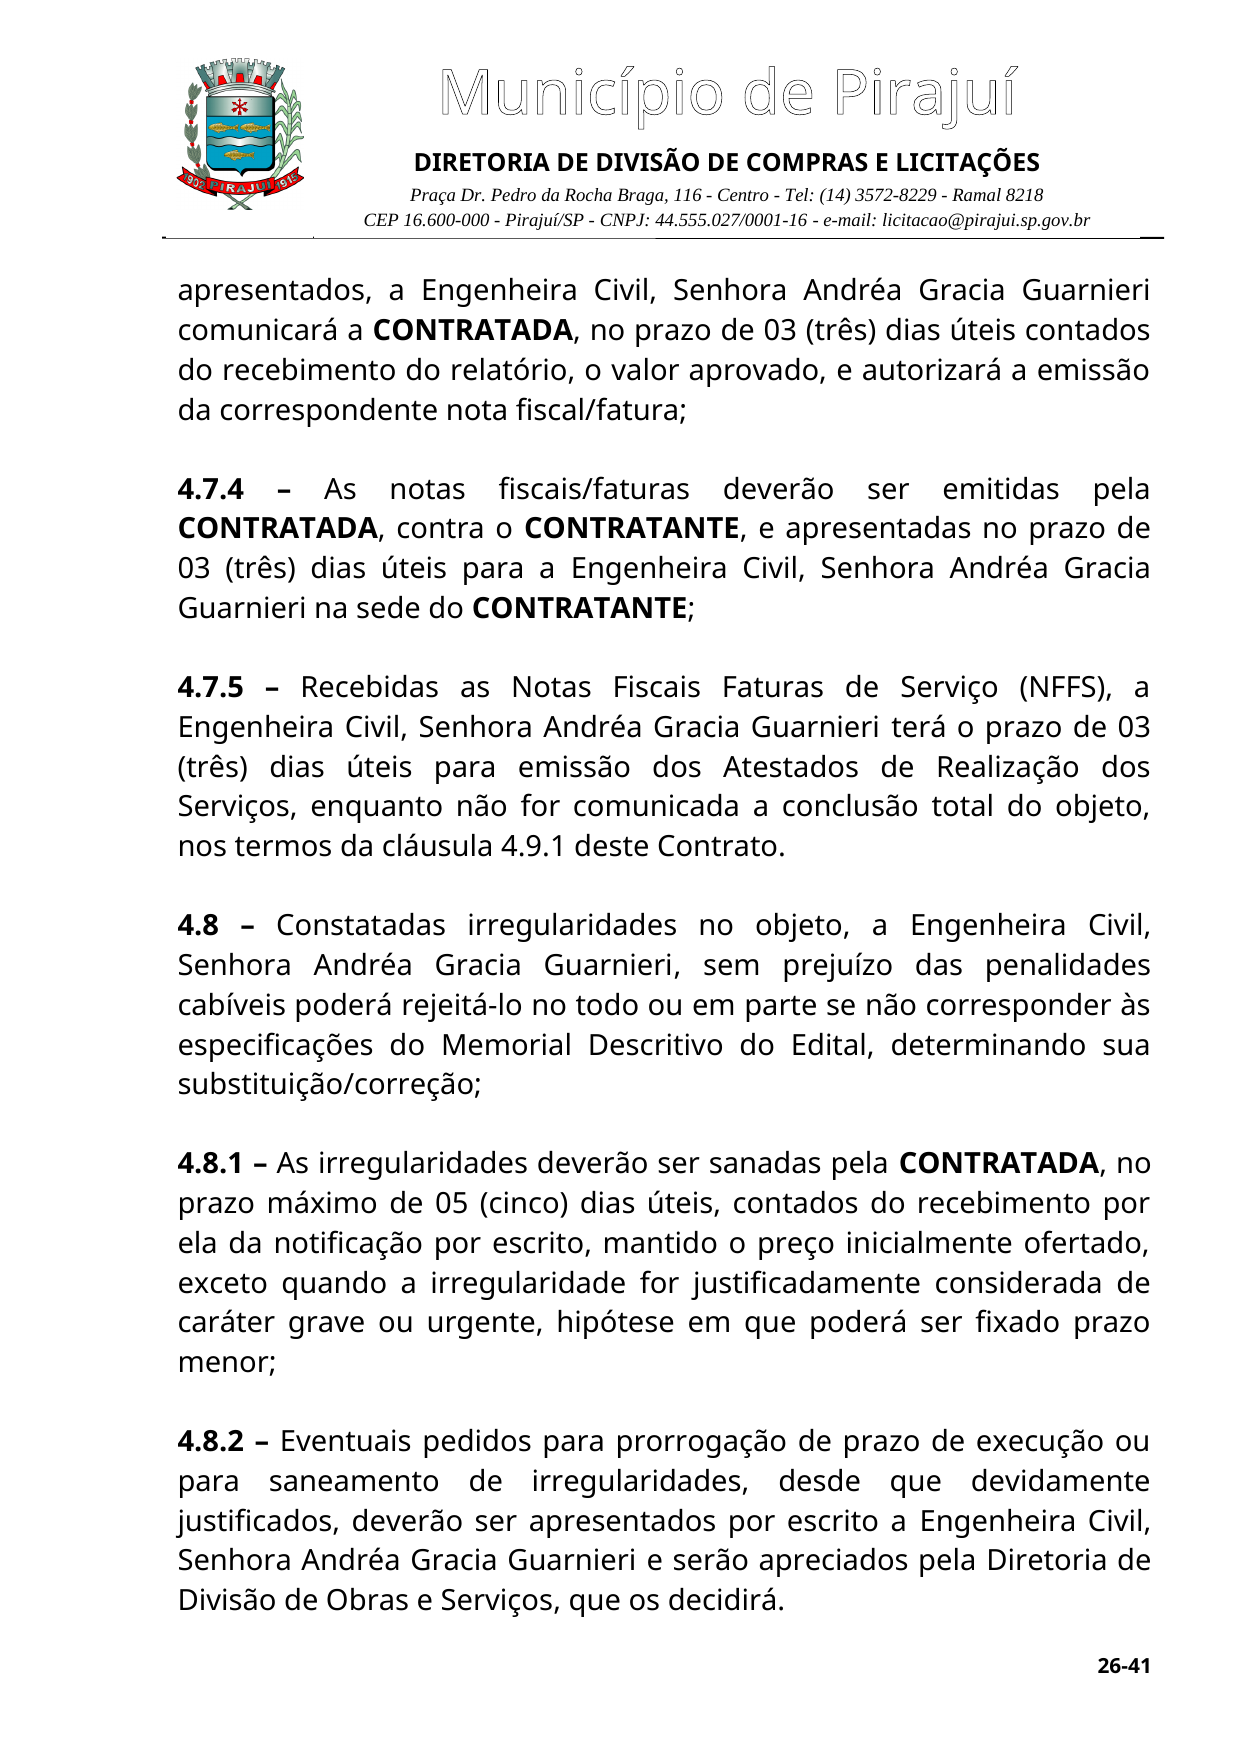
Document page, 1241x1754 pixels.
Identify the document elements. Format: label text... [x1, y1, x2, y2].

text 4.8.2 – Eventuais pedidos para prorrogação de prazo de execução ou para saneamento de irregularidades, desde que devidamente justificados, deverão ser apresentados por escrito a Engenheira Civil, Senhora Andréa Gracia Guarnieri e serão apreciados pela Diretoria de Divisão de Obras e Serviços, que os decidirá. [177, 1421, 1152, 1619]
text 4.7.5 – Recebidas as Notas Fiscais Faturas de Serviço (NFFS), a Engenheira Civil, Senhora Andréa Gracia Guarnieri terá o prazo de 03 (três) dias úteis para emissão dos Atestados de Realização dos Serviços, enquanto não for comunicada a conclusão total do objeto, nos termos da cláusula 4.9.1 deste Contrato. [177, 667, 1152, 865]
text 4.7.4 – As notas fiscais/faturas deverão ser emitidas pela CONTRATADA, contra o CONTRATANTE, e apresentadas no prazo de 03 (três) dias úteis para a Engenheira Civil, Senhora Andréa Gracia Guarnieri na sede do CONTRATANTE; [177, 468, 1152, 627]
text 4.8.1 – As irregularidades deverão ser sanadas pela CONTRATADA, no prazo máximo de 05 (cinco) dias úteis, contados do recebimento por ela da notificação por escrito, mantido o preço inicialmente ofertado, exceto quando a irregularidade for justificadamente considerada de caráter grave ou urgente, hipótese em que poderá ser fixado prazo menor; [177, 1143, 1152, 1381]
picture [176, 58, 304, 210]
text 4.8 – Constatadas irregularidades no objeto, a Engenheira Civil, Senhora Andréa Gracia Guarnieri, sem prejuízo das penalidades cabíveis poderá rejeitá-lo no todo ou em parte se não corresponder às especificações do Memorial Descritivo do Edital, determinando sua substituição/correção; [177, 905, 1152, 1103]
